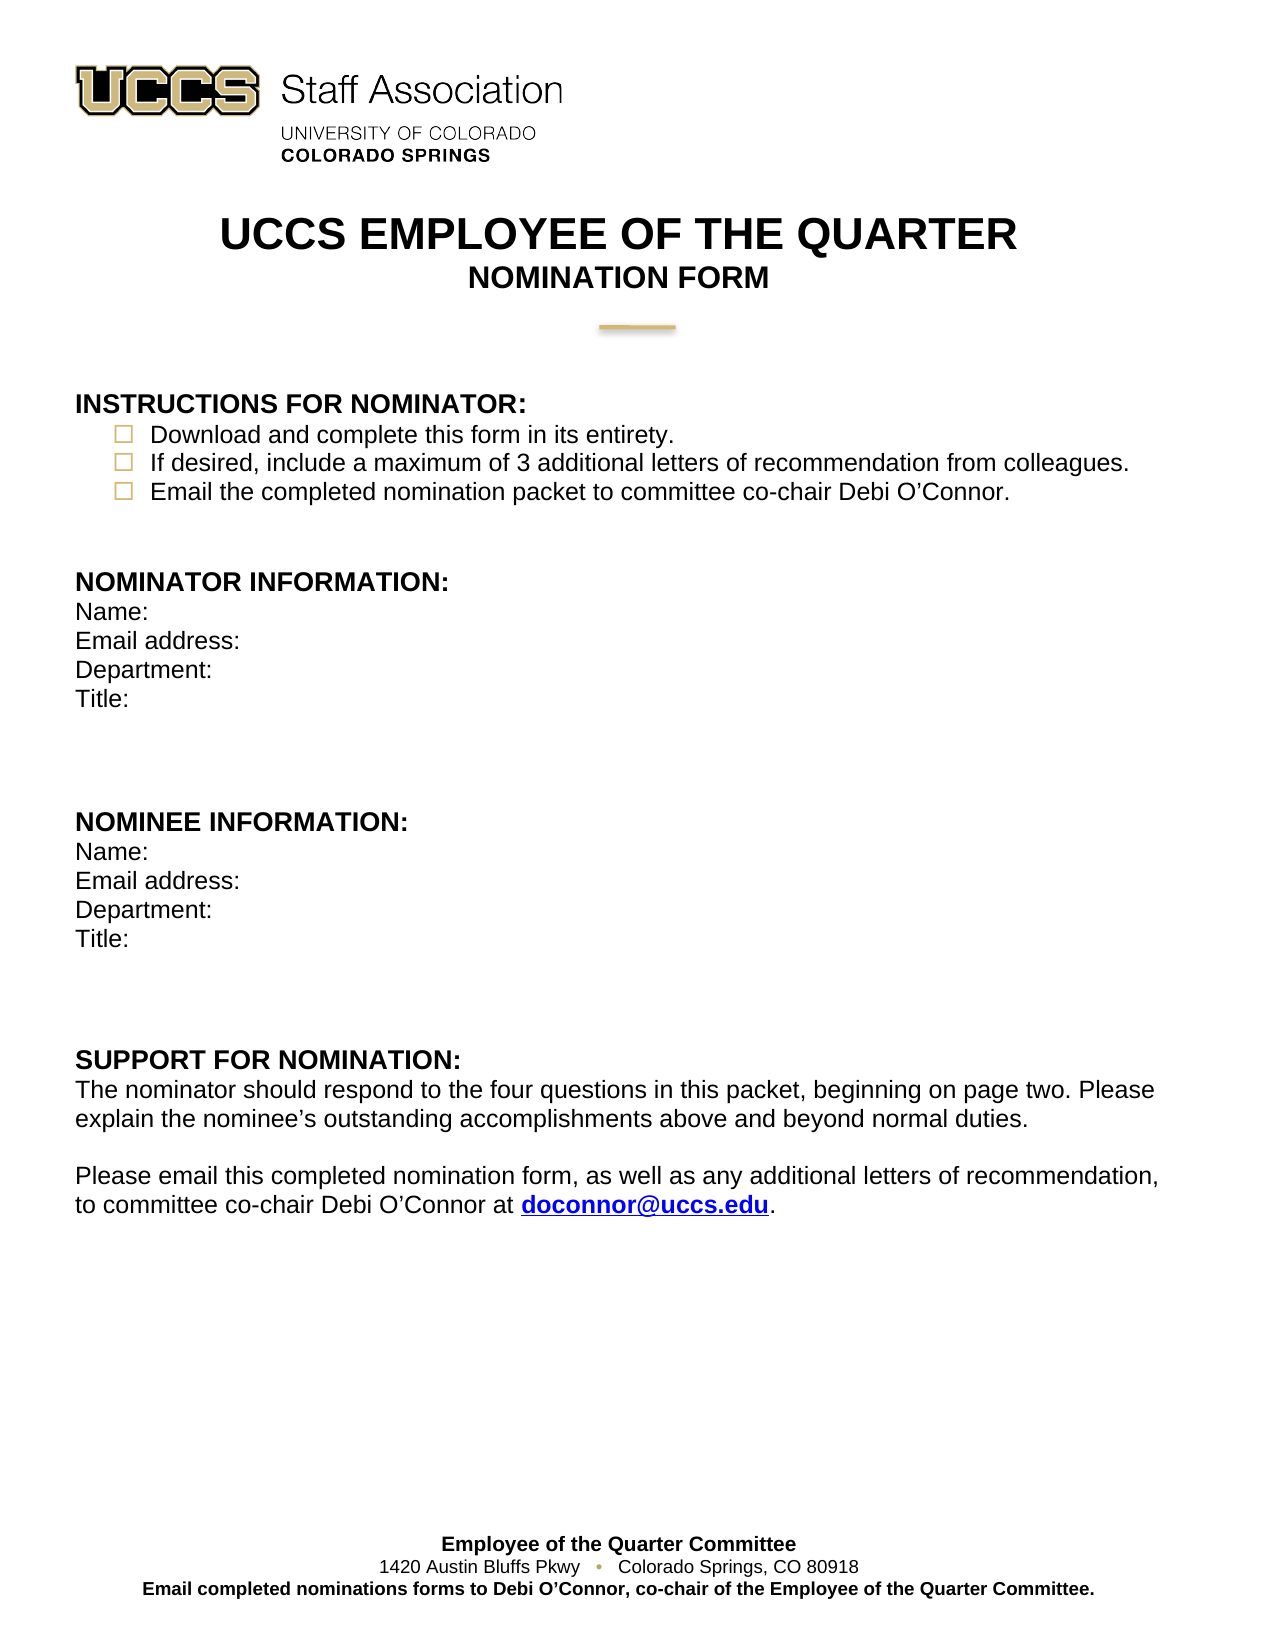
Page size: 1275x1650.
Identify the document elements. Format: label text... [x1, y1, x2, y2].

text NOMINATOR INFORMATION: [75, 566, 1162, 597]
text INSTRUCTIONS FOR NOMINATOR: [75, 386, 1162, 419]
text NOMINATION FORM [75, 259, 1162, 295]
text Title: [75, 684, 1162, 712]
picture [75, 65, 562, 162]
list Download and complete this form in its entirety. [112, 419, 1162, 448]
text Email address: [75, 866, 1162, 895]
text SUPPORT FOR NOMINATION: [75, 1044, 1162, 1075]
text The nominator should respond to the four questions in this packet, beginning on page two. Please explain the nominee’s outstanding accomplishments above and beyond normal duties. [75, 1075, 1162, 1132]
text Department: [75, 655, 1162, 684]
text Department: [75, 895, 1162, 924]
text Email address: [75, 626, 1162, 655]
list If desired, include a maximum of 3 additional letters of recommendation from colleagues. [112, 448, 1162, 477]
text UCCS EMPLOYEE OF THE QUARTER [75, 207, 1162, 259]
text Title: [75, 924, 1162, 952]
text NOMINEE INFORMATION: [75, 806, 1162, 837]
text Name: [75, 837, 1162, 866]
list Email the completed nomination packet to committee co-chair Debi O’Connor. [112, 477, 1162, 506]
text Please email this completed nomination form, as well as any additional letters of recommendation, to committee co-chair Debi O’Connor at doconnor@uccs.edu. [75, 1161, 1162, 1219]
text Name: [75, 597, 1162, 626]
